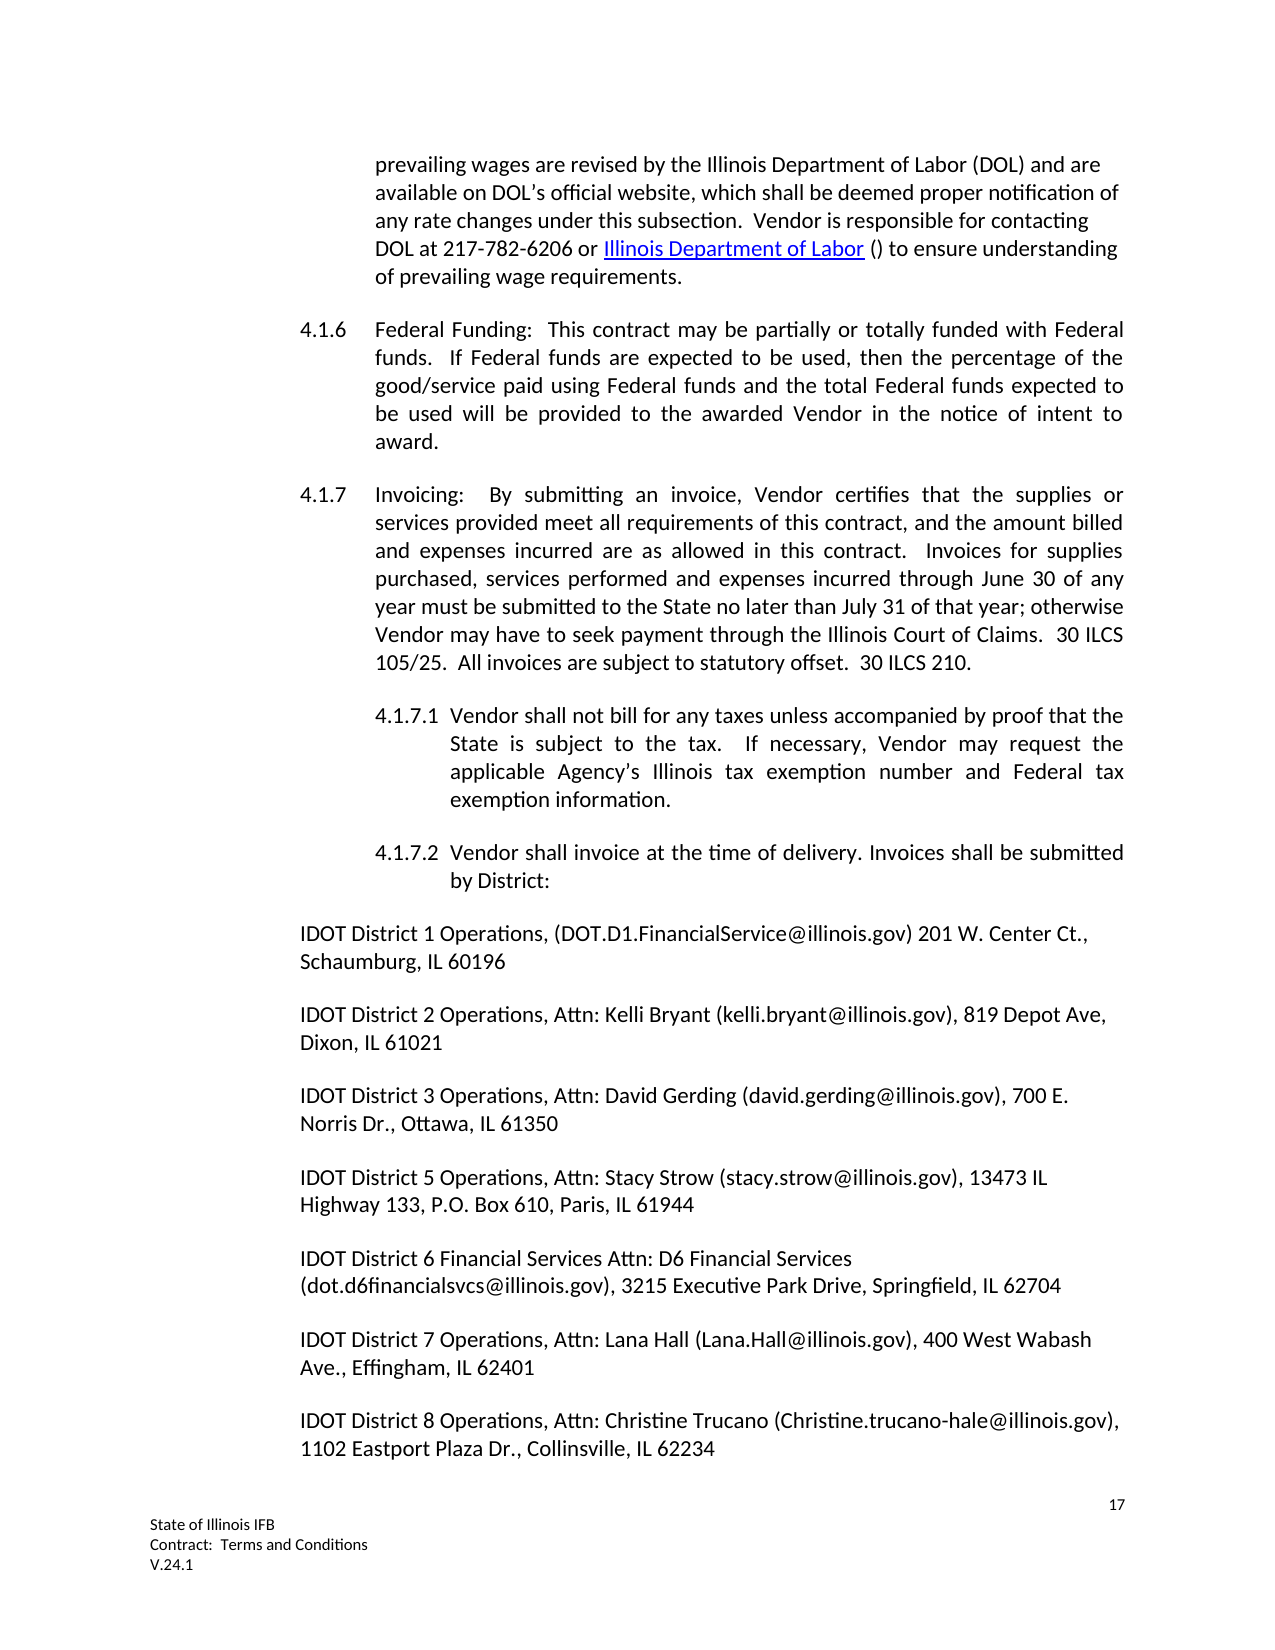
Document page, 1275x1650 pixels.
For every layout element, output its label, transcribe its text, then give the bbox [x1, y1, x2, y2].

list Vendor shall not bill for any taxes unless accompanied by proof that the State is subject to the tax. If necessary, Vendor may request the applicable Agency’s Illinois tax exemption number and Federal tax exemption information. [375, 701, 1125, 813]
text IDOT District 2 Operations, Attn: Kelli Bryant (kelli.bryant@illinois.gov), 819 Depot Ave, Dixon, IL 61021 [300, 1001, 1125, 1057]
text IDOT District 8 Operations, Attn: Christine Trucano (Christine.trucano-hale@illinois.gov), 1102 Eastport Plaza Dr., Collinsville, IL 62234 [300, 1406, 1125, 1462]
text IDOT District 7 Operations, Attn: Lana Hall (Lana.Hall@illinois.gov), 400 West Wabash Ave., Effingham, IL 62401 [300, 1325, 1125, 1381]
text IDOT District 1 Operations, (DOT.D1.FinancialService@illinois.gov) 201 W. Center Ct., Schaumburg, IL 60196 [300, 919, 1125, 976]
text IDOT District 6 Financial Services Attn: D6 Financial Services (dot.d6financialsvcs@illinois.gov), 3215 Executive Park Drive, Springfield, IL 62704 [300, 1244, 1125, 1300]
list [300, 150, 1125, 290]
list Invoicing: By submitting an invoice, Vendor certifies that the supplies or services provided meet all requirements of this contract, and the amount billed and expenses incurred are as allowed in this contract. Invoices for supplies purchased, services performed and expenses incurred through June 30 of any year must be submitted to the State no later than July 31 of that year; otherwise Vendor may have to seek payment through the Illinois Court of Claims. 30 ILCS 105/25. All invoices are subject to statutory offset. 30 ILCS 210. [300, 480, 1125, 676]
text IDOT District 3 Operations, Attn: David Gerding (david.gerding@illinois.gov), 700 E. Norris Dr., Ottawa, IL 61350 [300, 1082, 1125, 1138]
list Vendor shall invoice at the time of delivery. Invoices shall be submitted by District: [375, 838, 1125, 894]
list Federal Funding: This contract may be partially or totally funded with Federal funds. If Federal funds are expected to be used, then the percentage of the good/service paid using Federal funds and the total Federal funds expected to be used will be provided to the awarded Vendor in the notice of intent to award. [300, 315, 1125, 455]
text IDOT District 5 Operations, Attn: Stacy Strow (stacy.strow@illinois.gov), 13473 IL Highway 133, P.O. Box 610, Paris, IL 61944 [300, 1163, 1125, 1219]
